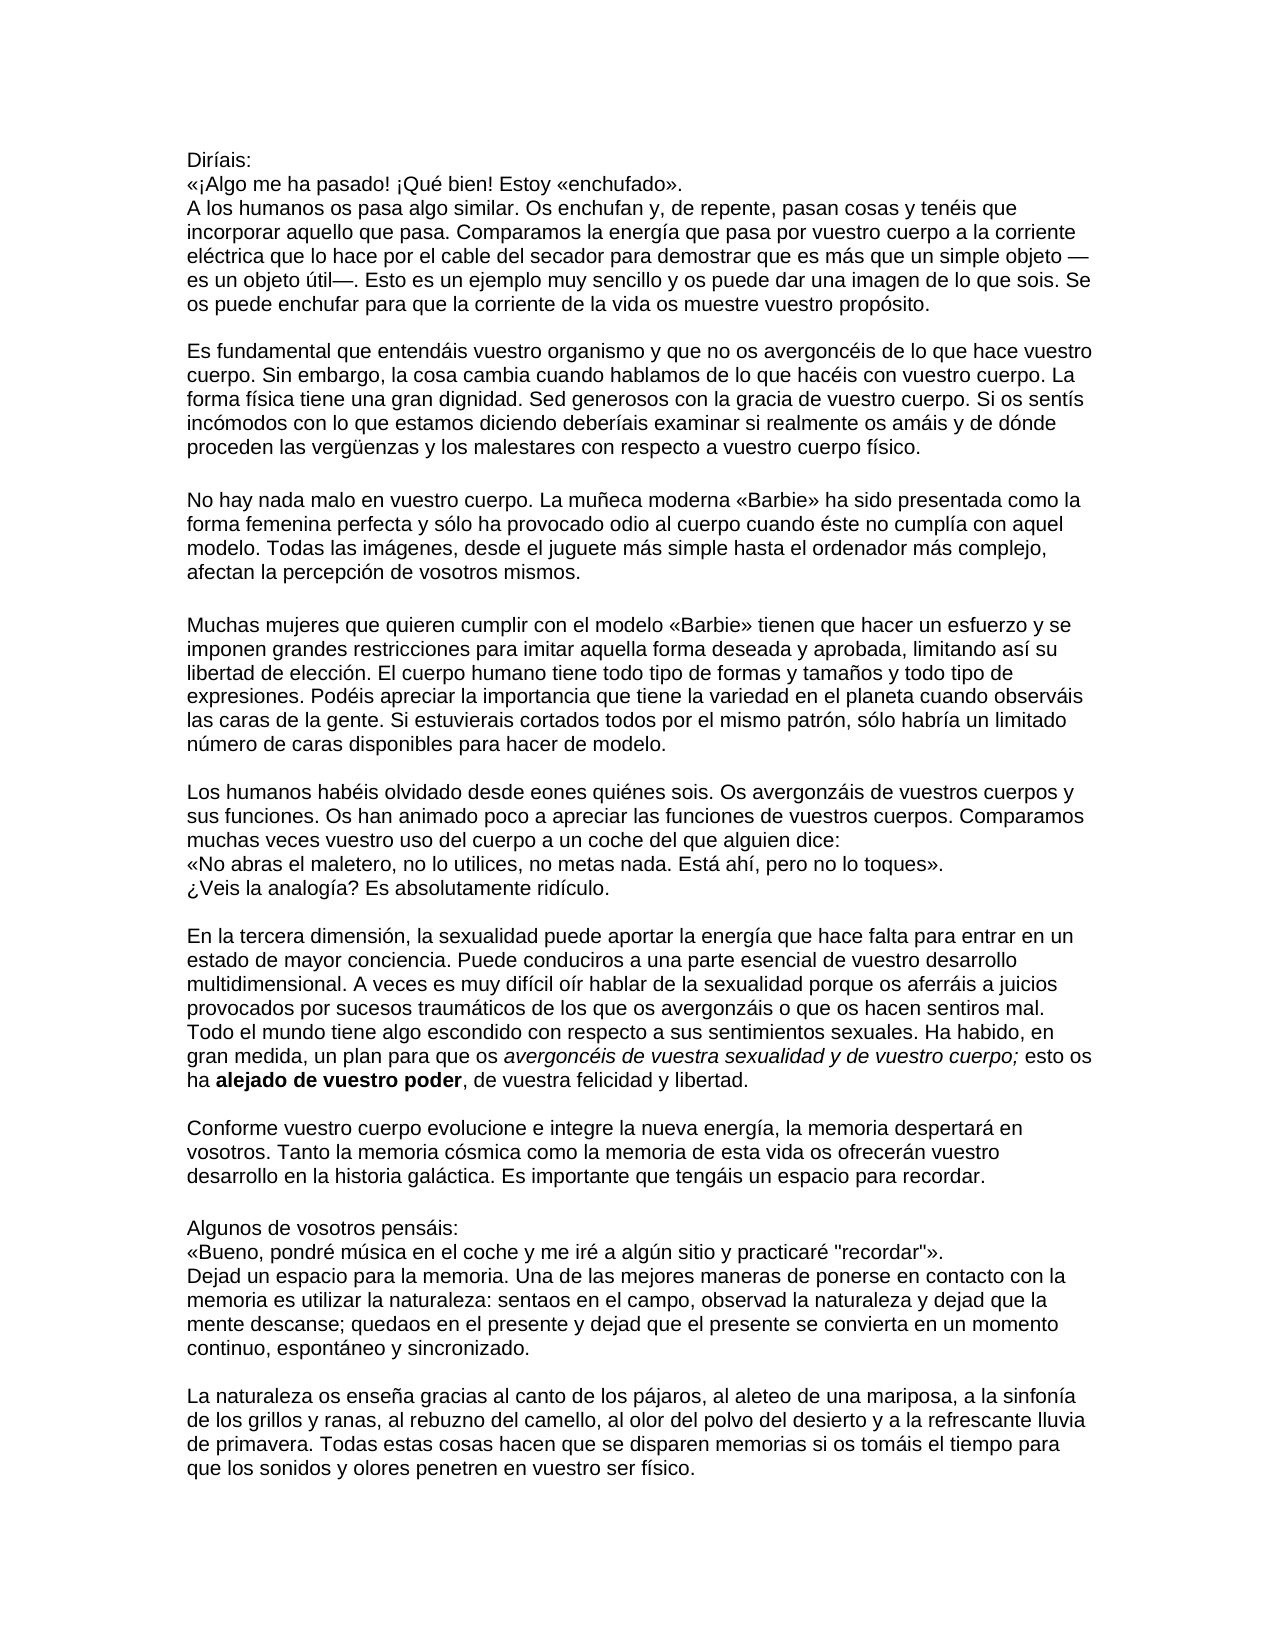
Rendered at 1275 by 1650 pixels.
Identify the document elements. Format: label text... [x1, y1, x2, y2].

text Dejad un espacio para la memoria. Una de las mejores maneras de ponerse en contacto con la memoria es utilizar la naturaleza: sentaos en el campo, observad la naturaleza y dejad que la mente descanse; quedaos en el presente y dejad que el presente se convierta en un momento continuo, espontáneo y sincronizado. [187, 1264, 1095, 1360]
text Conforme vuestro cuerpo evolucione e integre la nueva energía, la memoria despertará en vosotros. Tanto la memoria cósmica como la memoria de esta vida os ofrecerán vuestro desarrollo en la historia galáctica. Es importante que tengáis un espacio para recordar. [187, 1092, 1095, 1187]
text «No abras el maletero, no lo utilices, no metas nada. Está ahí, pero no lo toques». [187, 852, 1095, 876]
text ¿Veis la analogía? Es absolutamente ridículo. [187, 876, 1095, 900]
text A los humanos os pasa algo similar. Os enchufan y, de repente, pasan cosas y tenéis que incorporar aquello que pasa. Comparamos la energía que pasa por vuestro cuerpo a la corriente eléctrica que lo hace por el cable del secador para demostrar que es más que un simple objeto —es un objeto útil—. Esto es un ejemplo muy sencillo y os puede dar una imagen de lo que sois. Se os puede enchufar para que la corriente de la vida os muestre vuestro propósito. [187, 196, 1095, 315]
text Algunos de vosotros pensáis: [187, 1216, 1095, 1240]
text Es fundamental que entendáis vuestro organismo y que no os avergoncéis de lo que hace vuestro cuerpo. Sin embargo, la cosa cambia cuando hablamos de lo que hacéis con vuestro cuerpo. La forma física tiene una gran dignidad. Sed generosos con la gracia de vuestro cuerpo. Si os sentís incómodos con lo que estamos diciendo deberíais examinar si realmente os amáis y de dónde proceden las vergüenzas y los malestares con respecto a vuestro cuerpo físico. [187, 315, 1095, 459]
text Diríais: [187, 148, 1095, 172]
text «¡Algo me ha pasado! ¡Qué bien! Estoy «enchufado». [187, 172, 1095, 196]
text «Bueno, pondré música en el coche y me iré a algún sitio y practicaré "recordar"». [187, 1240, 1095, 1264]
text No hay nada malo en vuestro cuerpo. La muñeca moderna «Barbie» ha sido presentada como la forma femenina perfecta y sólo ha provocado odio al cuerpo cuando éste no cumplía con aquel modelo. Todas las imágenes, desde el juguete más simple hasta el ordenador más complejo, afectan la percepción de vosotros mismos. [187, 488, 1095, 584]
text Muchas mujeres que quieren cumplir con el modelo «Barbie» tienen que hacer un esfuerzo y se imponen grandes restricciones para imitar aquella forma deseada y aprobada, limitando así su libertad de elección. El cuerpo humano tiene todo tipo de formas y tamaños y todo tipo de expresiones. Podéis apreciar la importancia que tiene la variedad en el planeta cuando observáis las caras de la gente. Si estuvierais cortados todos por el mismo patrón, sólo habría un limitado número de caras disponibles para hacer de modelo. [187, 612, 1095, 756]
text En la tercera dimensión, la sexualidad puede aportar la energía que hace falta para entrar en un estado de mayor conciencia. Puede conduciros a una parte esencial de vuestro desarrollo multidimensional. A veces es muy difícil oír hablar de la sexualidad porque os aferráis a juicios provocados por sucesos traumáticos de los que os avergonzáis o que os hacen sentiros mal. Todo el mundo tiene algo escondido con respecto a sus sentimientos sexuales. Ha habido, en gran medida, un plan para que os avergoncéis de vuestra sexualidad y de vuestro cuerpo; esto os ha alejado de vuestro poder, de vuestra felicidad y libertad. [187, 900, 1095, 1092]
text Los humanos habéis olvidado desde eones quiénes sois. Os avergonzáis de vuestros cuerpos y sus funciones. Os han animado poco a apreciar las funciones de vuestros cuerpos. Comparamos muchas veces vuestro uso del cuerpo a un coche del que alguien dice: [187, 756, 1095, 852]
text La naturaleza os enseña gracias al canto de los pájaros, al aleteo de una mariposa, a la sinfonía de los grillos y ranas, al rebuzno del camello, al olor del polvo del desierto y a la refrescante lluvia de primavera. Todas estas cosas hacen que se disparen memorias si os tomáis el tiempo para que los sonidos y olores penetren en vuestro ser físico. [187, 1360, 1095, 1480]
